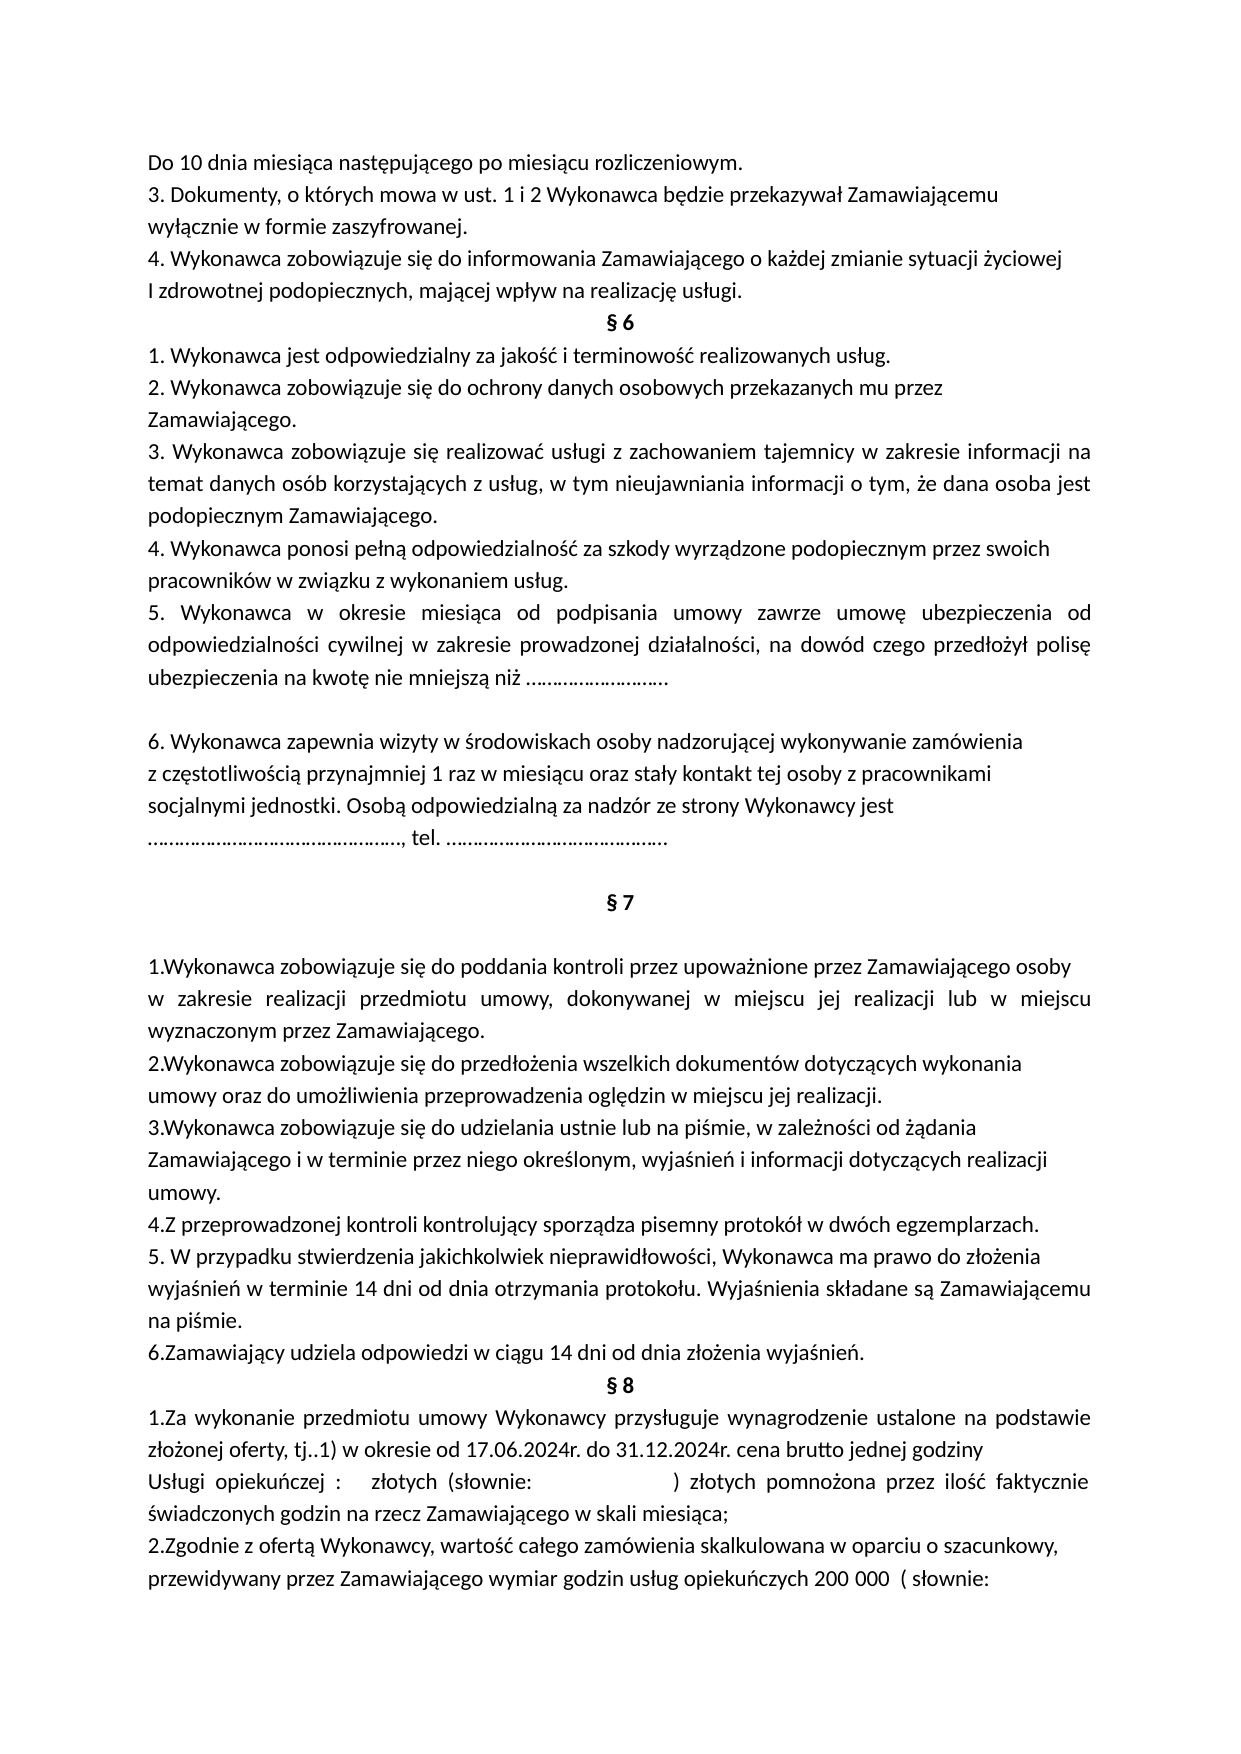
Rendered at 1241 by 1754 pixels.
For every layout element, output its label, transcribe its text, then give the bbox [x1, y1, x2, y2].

text socjalnymi jednostki. Osobą odpowiedzialną za nadzór ze strony Wykonawcy jest [148, 791, 1093, 819]
text § 8 [148, 1371, 1093, 1399]
text w zakresie realizacji przedmiotu umowy, dokonywanej w miejscu jej realizacji lub w miejscu wyznaczonym przez Zamawiającego. [148, 984, 1093, 1045]
text …………………………………………, tel. …………………………………… [148, 823, 1093, 852]
text wyjaśnień w terminie 14 dni od dnia otrzymania protokołu. Wyjaśnienia składane są Zamawiającemu na piśmie. [148, 1274, 1093, 1334]
text 3. Dokumenty, o których mowa w ust. 1 i 2 Wykonawca będzie przekazywał Zamawiającemu [148, 180, 1093, 208]
text 5. Wykonawca w okresie miesiąca od podpisania umowy zawrze umowę ubezpieczenia od odpowiedzialności cywilnej w zakresie prowadzonej działalności, na dowód czego przedłożył polisę ubezpieczenia na kwotę nie mniejszą niż ……………………… [148, 598, 1093, 691]
text Zamawiającego i w terminie przez niego określonym, wyjaśnień i informacji dotyczących realizacji [148, 1145, 1093, 1173]
text 4.Z przeprowadzonej kontroli kontrolujący sporządza pisemny protokół w dwóch egzemplarzach. [148, 1210, 1093, 1238]
text 4. Wykonawca ponosi pełną odpowiedzialność za szkody wyrządzone podopiecznym przez swoich [148, 534, 1093, 562]
text 3. Wykonawca zobowiązuje się realizować usługi z zachowaniem tajemnicy w zakresie informacji na temat danych osób korzystających z usług, w tym nieujawniania informacji o tym, że dana osoba jest podopiecznym Zamawiającego. [148, 437, 1093, 530]
text 6. Wykonawca zapewnia wizyty w środowiskach osoby nadzorującej wykonywanie zamówienia [148, 727, 1093, 755]
text Do 10 dnia miesiąca następującego po miesiącu rozliczeniowym. [148, 148, 1093, 176]
text § 6 [148, 308, 1093, 337]
text 5. W przypadku stwierdzenia jakichkolwiek nieprawidłowości, Wykonawca ma prawo do złożenia [148, 1242, 1093, 1270]
text 6.Zamawiający udziela odpowiedzi w ciągu 14 dni od dnia złożenia wyjaśnień. [148, 1338, 1093, 1367]
text przewidywany przez Zamawiającego wymiar godzin usług opiekuńczych 200 000 ( słownie: [148, 1564, 1093, 1592]
text I zdrowotnej podopiecznych, mającej wpływ na realizację usługi. [148, 276, 1093, 304]
text 2.Wykonawca zobowiązuje się do przedłożenia wszelkich dokumentów dotyczących wykonania [148, 1049, 1093, 1077]
text Usługi opiekuńczej : złotych (słownie: ) złotych pomnożona przez ilość faktycznie świadczonych godzin na rzecz Zamawiającego w skali miesiąca; [148, 1467, 1093, 1527]
text § 7 [148, 888, 1093, 916]
text pracowników w związku z wykonaniem usług. [148, 566, 1093, 594]
text 3.Wykonawca zobowiązuje się do udzielania ustnie lub na piśmie, w zależności od żądania [148, 1113, 1093, 1141]
text umowy. [148, 1178, 1093, 1206]
text 1.Za wykonanie przedmiotu umowy Wykonawcy przysługuje wynagrodzenie ustalone na podstawie złożonej oferty, tj..1) w okresie od 17.06.2024r. do 31.12.2024r. cena brutto jednej godziny [148, 1403, 1093, 1463]
text 1. Wykonawca jest odpowiedzialny za jakość i terminowość realizowanych usług. [148, 341, 1093, 369]
text wyłącznie w formie zaszyfrowanej. [148, 212, 1093, 240]
text 2. Wykonawca zobowiązuje się do ochrony danych osobowych przekazanych mu przez [148, 373, 1093, 401]
text Zamawiającego. [148, 405, 1093, 433]
text 2.Zgodnie z ofertą Wykonawcy, wartość całego zamówienia skalkulowana w oparciu o szacunkowy, [148, 1532, 1093, 1560]
text 1.Wykonawca zobowiązuje się do poddania kontroli przez upoważnione przez Zamawiającego osoby [148, 952, 1093, 980]
text umowy oraz do umożliwienia przeprowadzenia oględzin w miejscu jej realizacji. [148, 1081, 1093, 1109]
text 4. Wykonawca zobowiązuje się do informowania Zamawiającego o każdej zmianie sytuacji życiowej [148, 244, 1093, 272]
text z częstotliwością przynajmniej 1 raz w miesiącu oraz stały kontakt tej osoby z pracownikami [148, 759, 1093, 787]
